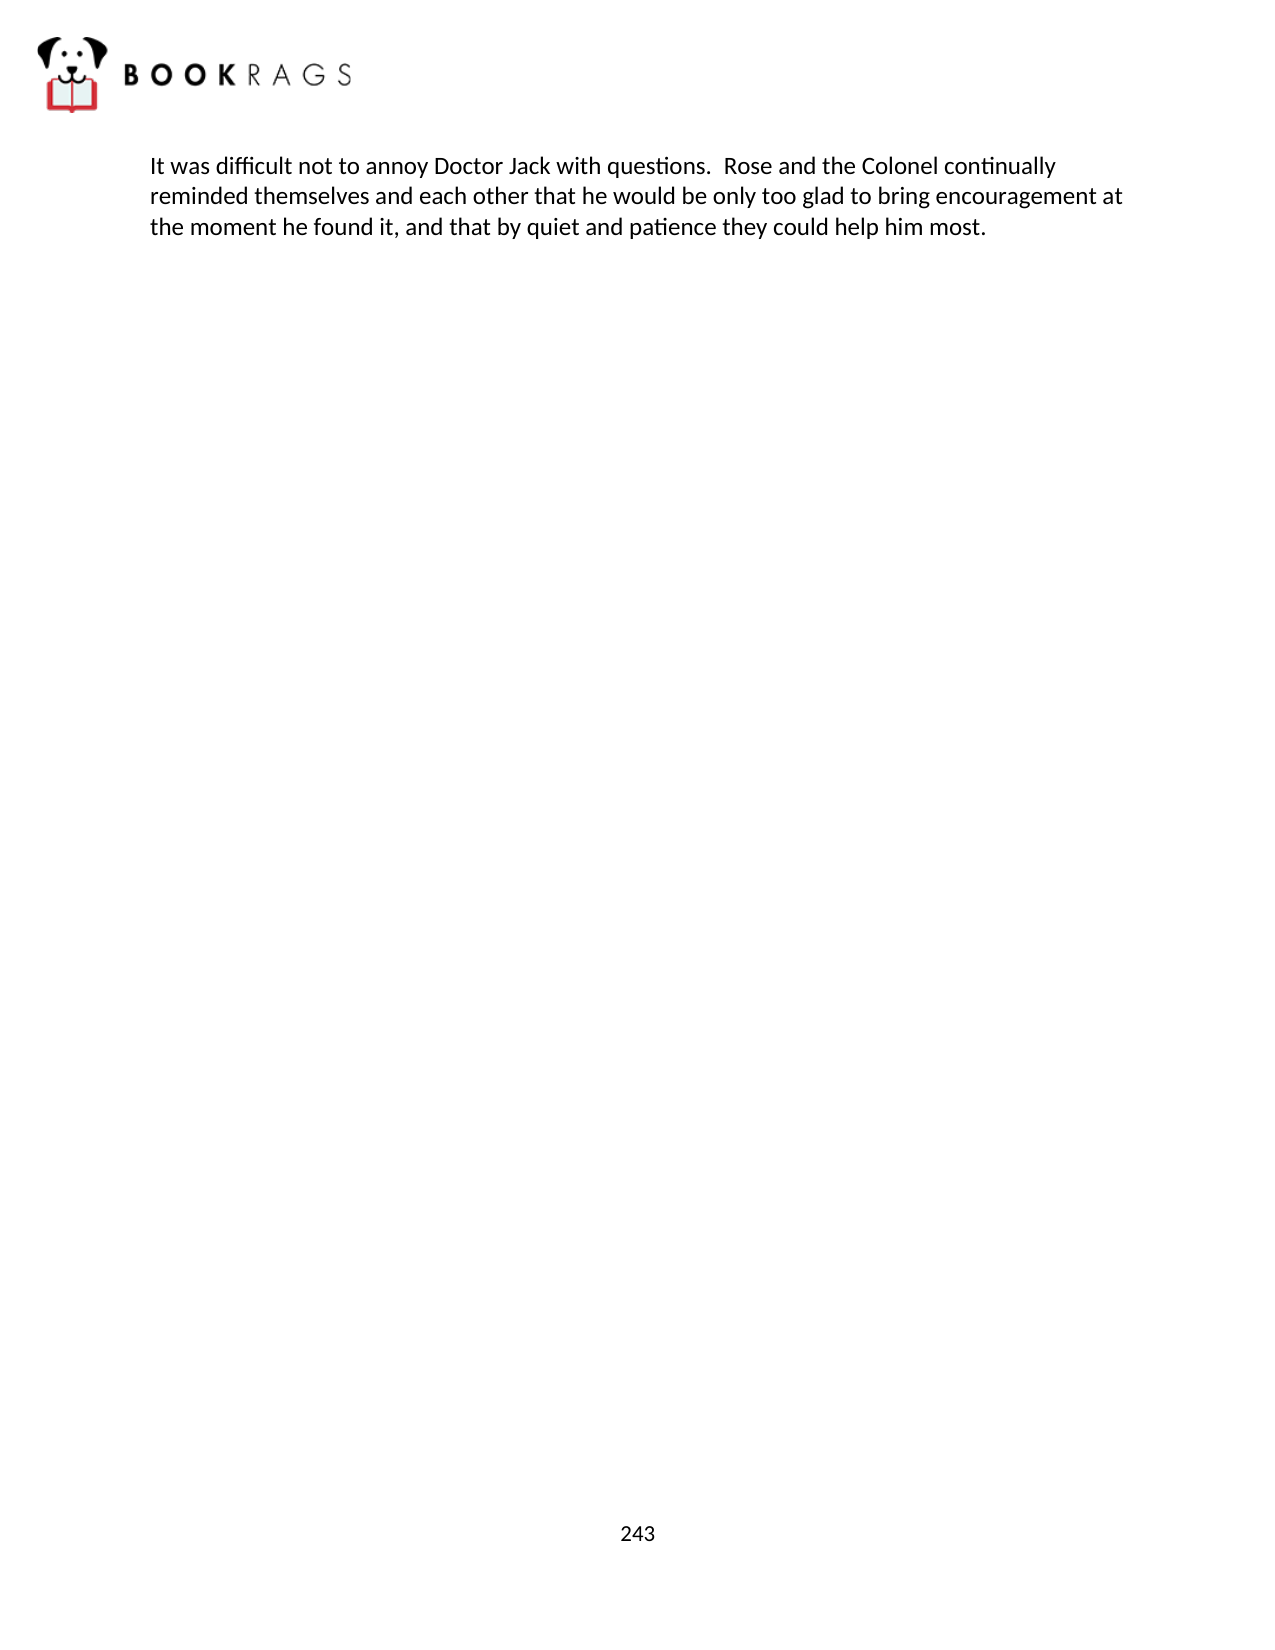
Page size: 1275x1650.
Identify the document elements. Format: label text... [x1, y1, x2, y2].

text It was difficult not to annoy Doctor Jack with questions. Rose and the Colonel continually reminded themselves and each other that he would be only too glad to bring encouragement at the moment he found it, and that by quiet and patience they could help him most. [150, 150, 1125, 242]
picture [37, 37, 351, 113]
